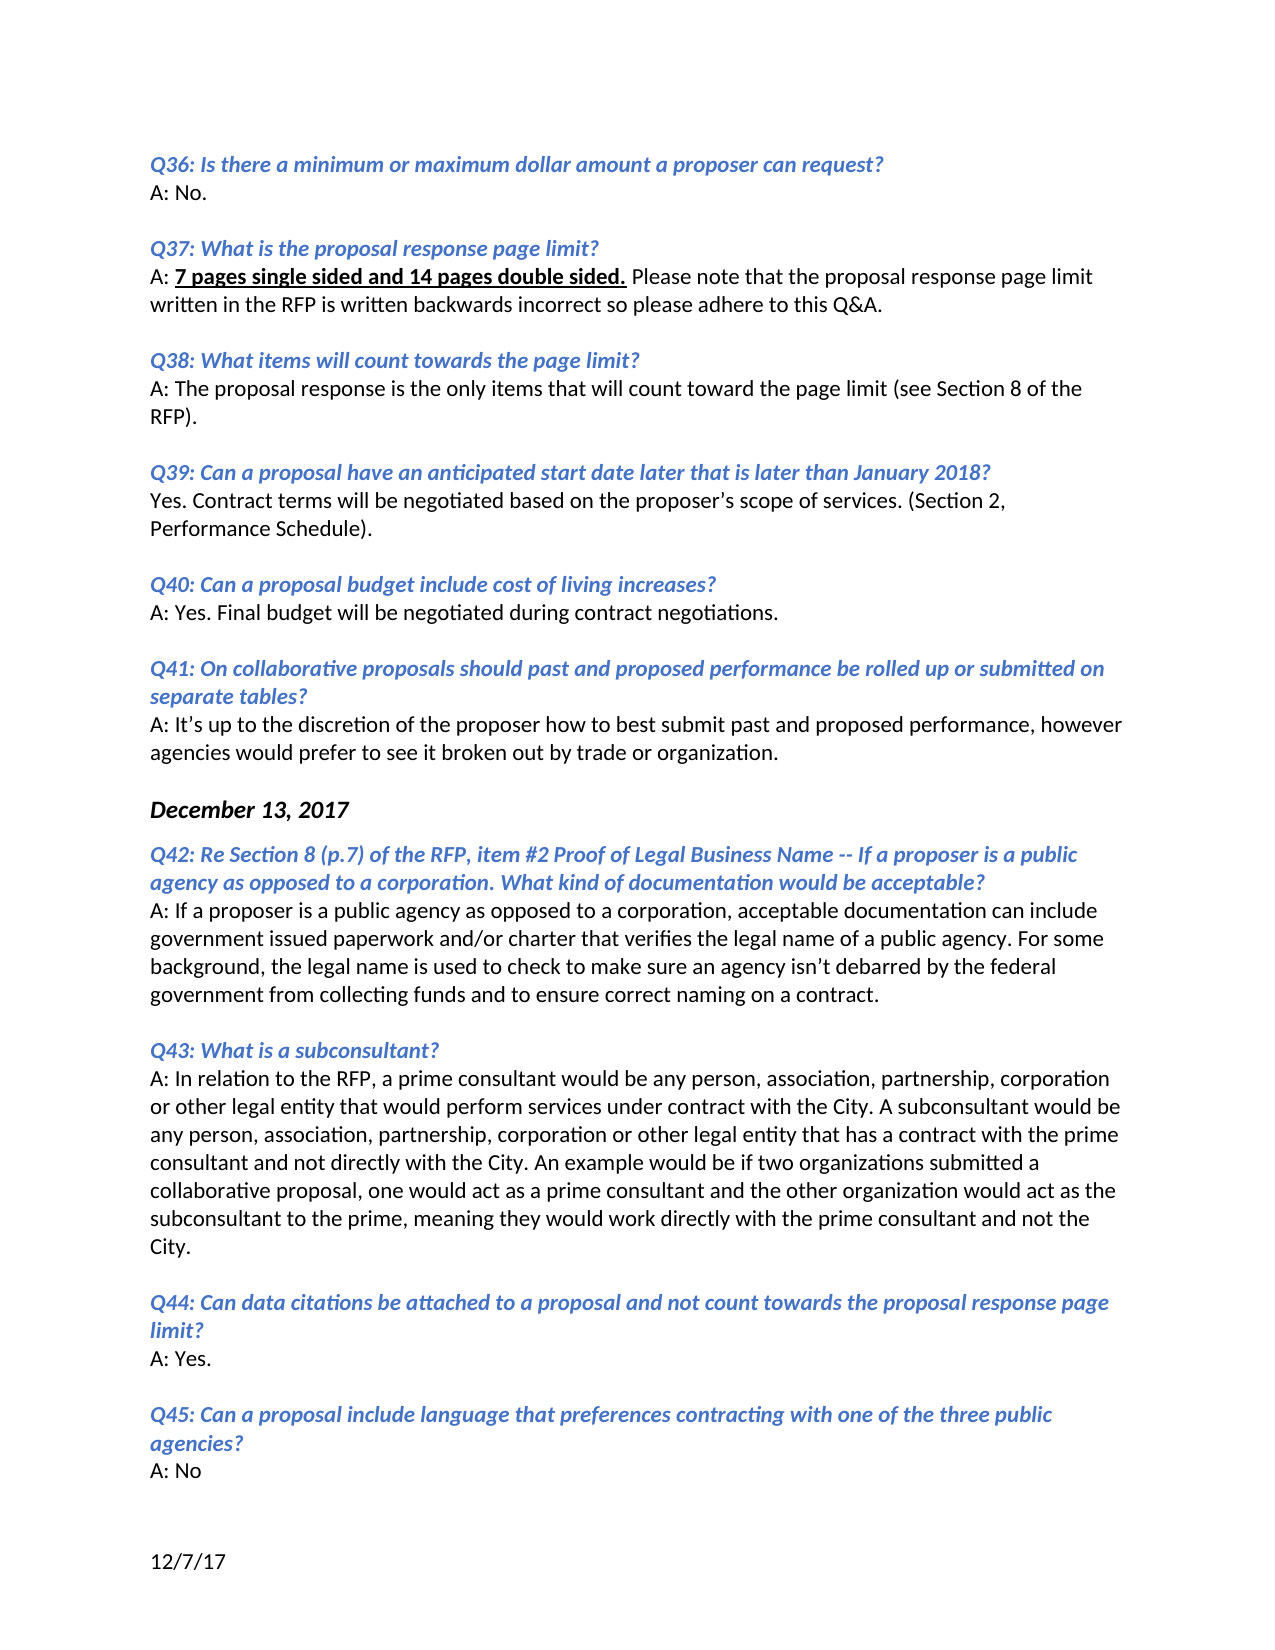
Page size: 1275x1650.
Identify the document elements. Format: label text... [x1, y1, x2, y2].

text Yes. Contract terms will be negotiated based on the proposer’s scope of services. (Section 2, Performance Schedule). [150, 486, 1125, 542]
text Q36: Is there a minimum or maximum dollar amount a proposer can request? [150, 150, 1125, 178]
text A: No [150, 1457, 1125, 1485]
text Q43: What is a subconsultant? [150, 1036, 1125, 1064]
text A: No. [150, 178, 1125, 206]
text Q37: What is the proposal response page limit? [150, 234, 1125, 262]
text December 13, 2017 [150, 794, 1125, 825]
text A: It’s up to the discretion of the proposer how to best submit past and proposed performance, however agencies would prefer to see it broken out by trade or organization. [150, 710, 1125, 766]
text Q44: Can data citations be attached to a proposal and not count towards the proposal response page limit? [150, 1288, 1125, 1344]
text Q42: Re Section 8 (p.7) of the RFP, item #2 Proof of Legal Business Name -- If a proposer is a public agency as opposed to a corporation. What kind of documentation would be acceptable? [150, 840, 1125, 896]
text A: The proposal response is the only items that will count toward the page limit (see Section 8 of the RFP). [150, 374, 1125, 430]
text A: If a proposer is a public agency as opposed to a corporation, acceptable documentation can include government issued paperwork and/or charter that verifies the legal name of a public agency. For some background, the legal name is used to check to make sure an agency isn’t debarred by the federal government from collecting funds and to ensure correct naming on a contract. [150, 896, 1125, 1008]
text A: Yes. Final budget will be negotiated during contract negotiations. [150, 598, 1125, 626]
text A: 7 pages single sided and 14 pages double sided. Please note that the proposal response page limit written in the RFP is written backwards incorrect so please adhere to this Q&A. [150, 262, 1125, 318]
text A: In relation to the RFP, a prime consultant would be any person, association, partnership, corporation or other legal entity that would perform services under contract with the City. A subconsultant would be any person, association, partnership, corporation or other legal entity that has a contract with the prime consultant and not directly with the City. An example would be if two organizations submitted a collaborative proposal, one would act as a prime consultant and the other organization would act as the subconsultant to the prime, meaning they would work directly with the prime consultant and not the City. [150, 1064, 1125, 1261]
text Q39: Can a proposal have an anticipated start date later that is later than January 2018? [150, 458, 1125, 486]
text Q41: On collaborative proposals should past and proposed performance be rolled up or submitted on separate tables? [150, 654, 1125, 710]
text A: Yes. [150, 1344, 1125, 1373]
text Q45: Can a proposal include language that preferences contracting with one of the three public agencies? [150, 1401, 1125, 1457]
text Q40: Can a proposal budget include cost of living increases? [150, 570, 1125, 598]
text Q38: What items will count towards the page limit? [150, 346, 1125, 374]
